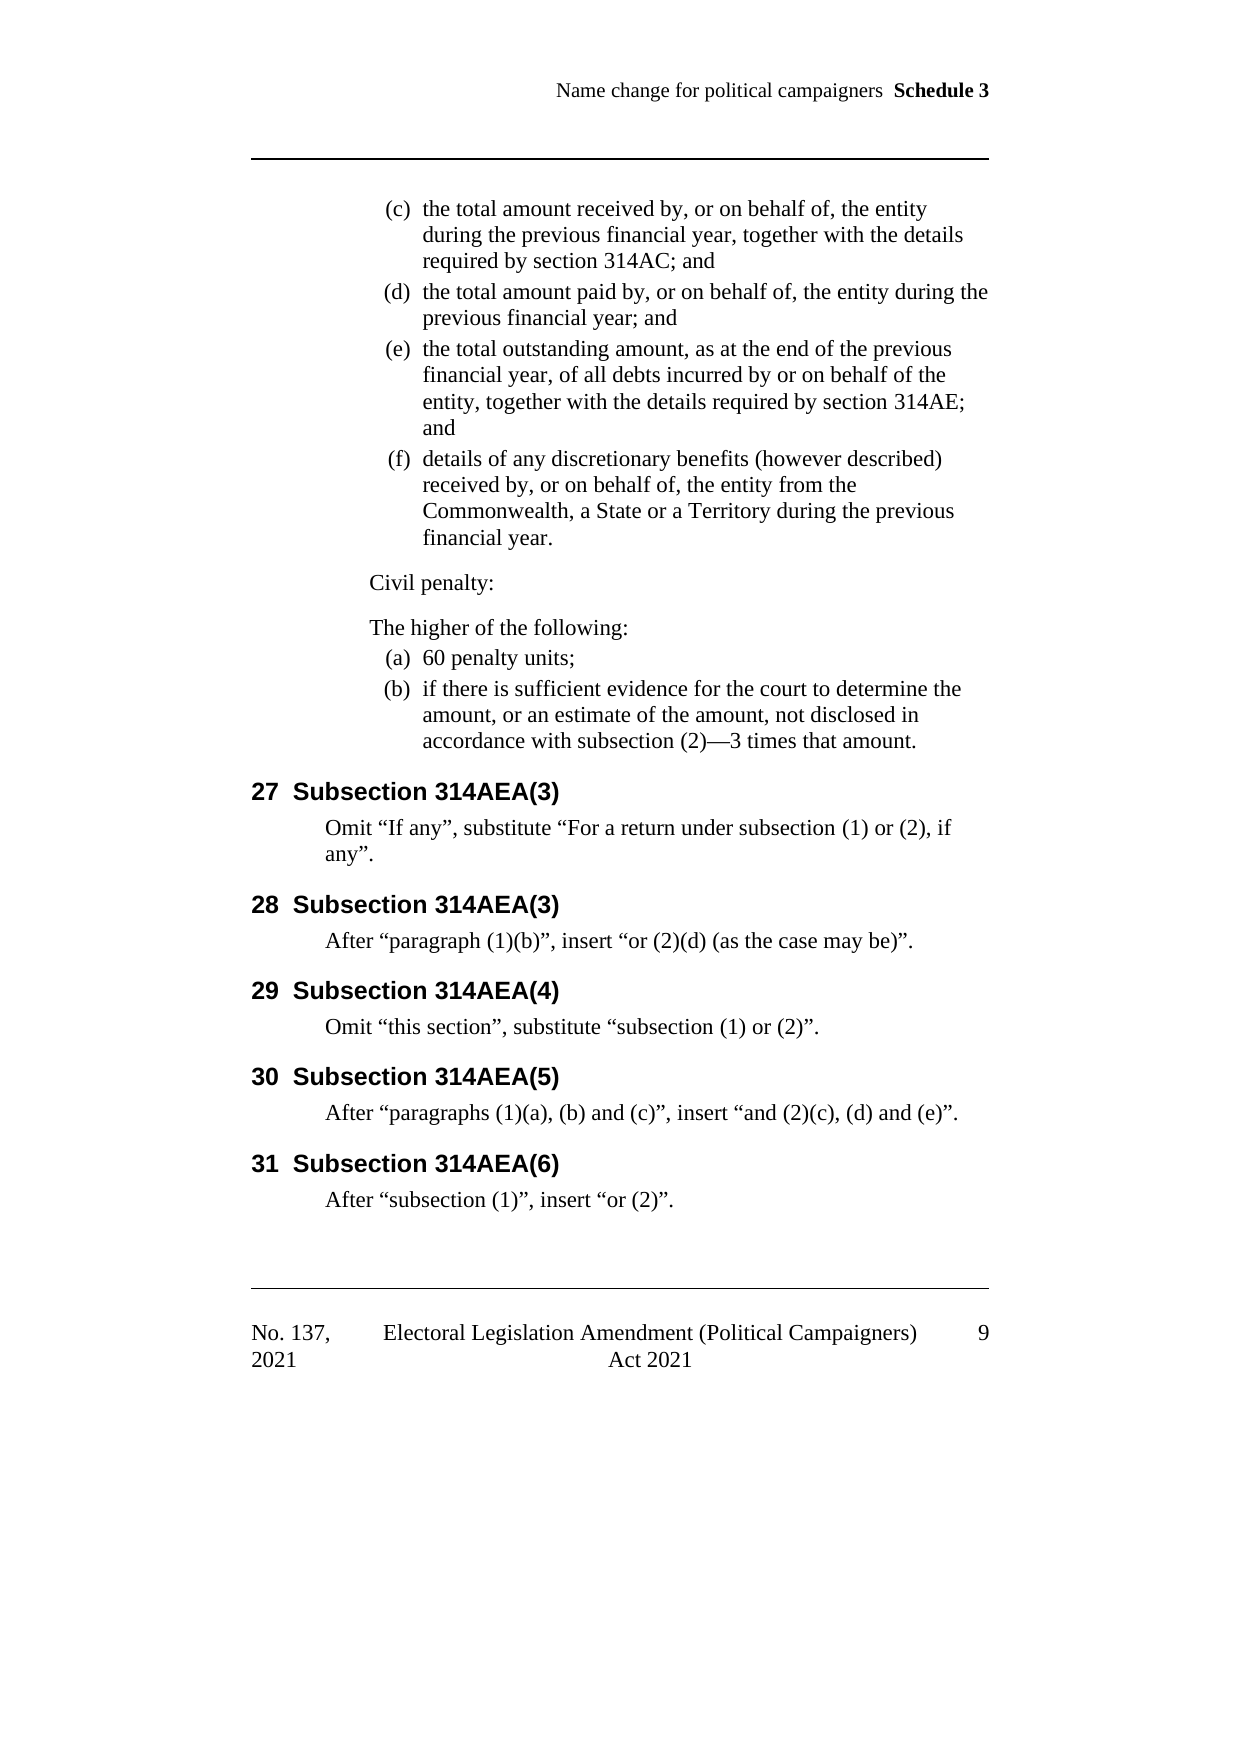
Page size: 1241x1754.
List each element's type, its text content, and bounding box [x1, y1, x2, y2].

text The higher of the following: [369, 614, 989, 640]
text After “subsection (1)”, insert “or (2)”. [325, 1186, 989, 1212]
text Omit “this section”, substitute “subsection (1) or (2)”. [325, 1013, 989, 1039]
text (f) details of any discretionary benefits (however described) received by, or on behalf of, the entity from the Commonwealth, a State or a Territory during the previous financial year. [251, 444, 989, 550]
text After “paragraphs (1)(a), (b) and (c)”, insert “and (2)(c), (d) and (e)”. [325, 1099, 989, 1126]
text 28 Subsection 314AEA(3) [251, 889, 989, 918]
text After “paragraph (1)(b)”, insert “or (2)(d) (as the case may be)”. [325, 927, 989, 953]
text (d) the total amount paid by, or on behalf of, the entity during the previous financial year; and [251, 278, 989, 331]
text (b) if there is sufficient evidence for the court to determine the amount, or an estimate of the amount, not disclosed in accordance with subsection (2)—3 times that amount. [251, 675, 989, 754]
text Civil penalty: [369, 569, 989, 595]
text (a) 60 penalty units; [251, 644, 989, 671]
text 30 Subsection 314AEA(5) [251, 1062, 989, 1091]
text 29 Subsection 314AEA(4) [251, 976, 989, 1005]
text (e) the total outstanding amount, as at the end of the previous financial year, of all debts incurred by or on behalf of the entity, together with the details required by section 314AE; and [251, 335, 989, 440]
text 31 Subsection 314AEA(6) [251, 1149, 989, 1177]
text Omit “If any”, substitute “For a return under subsection (1) or (2), if any”. [325, 814, 989, 867]
text 27 Subsection 314AEA(3) [251, 777, 989, 806]
text (c) the total amount received by, or on behalf of, the entity during the previous financial year, together with the details required by section 314AC; and [251, 195, 989, 274]
